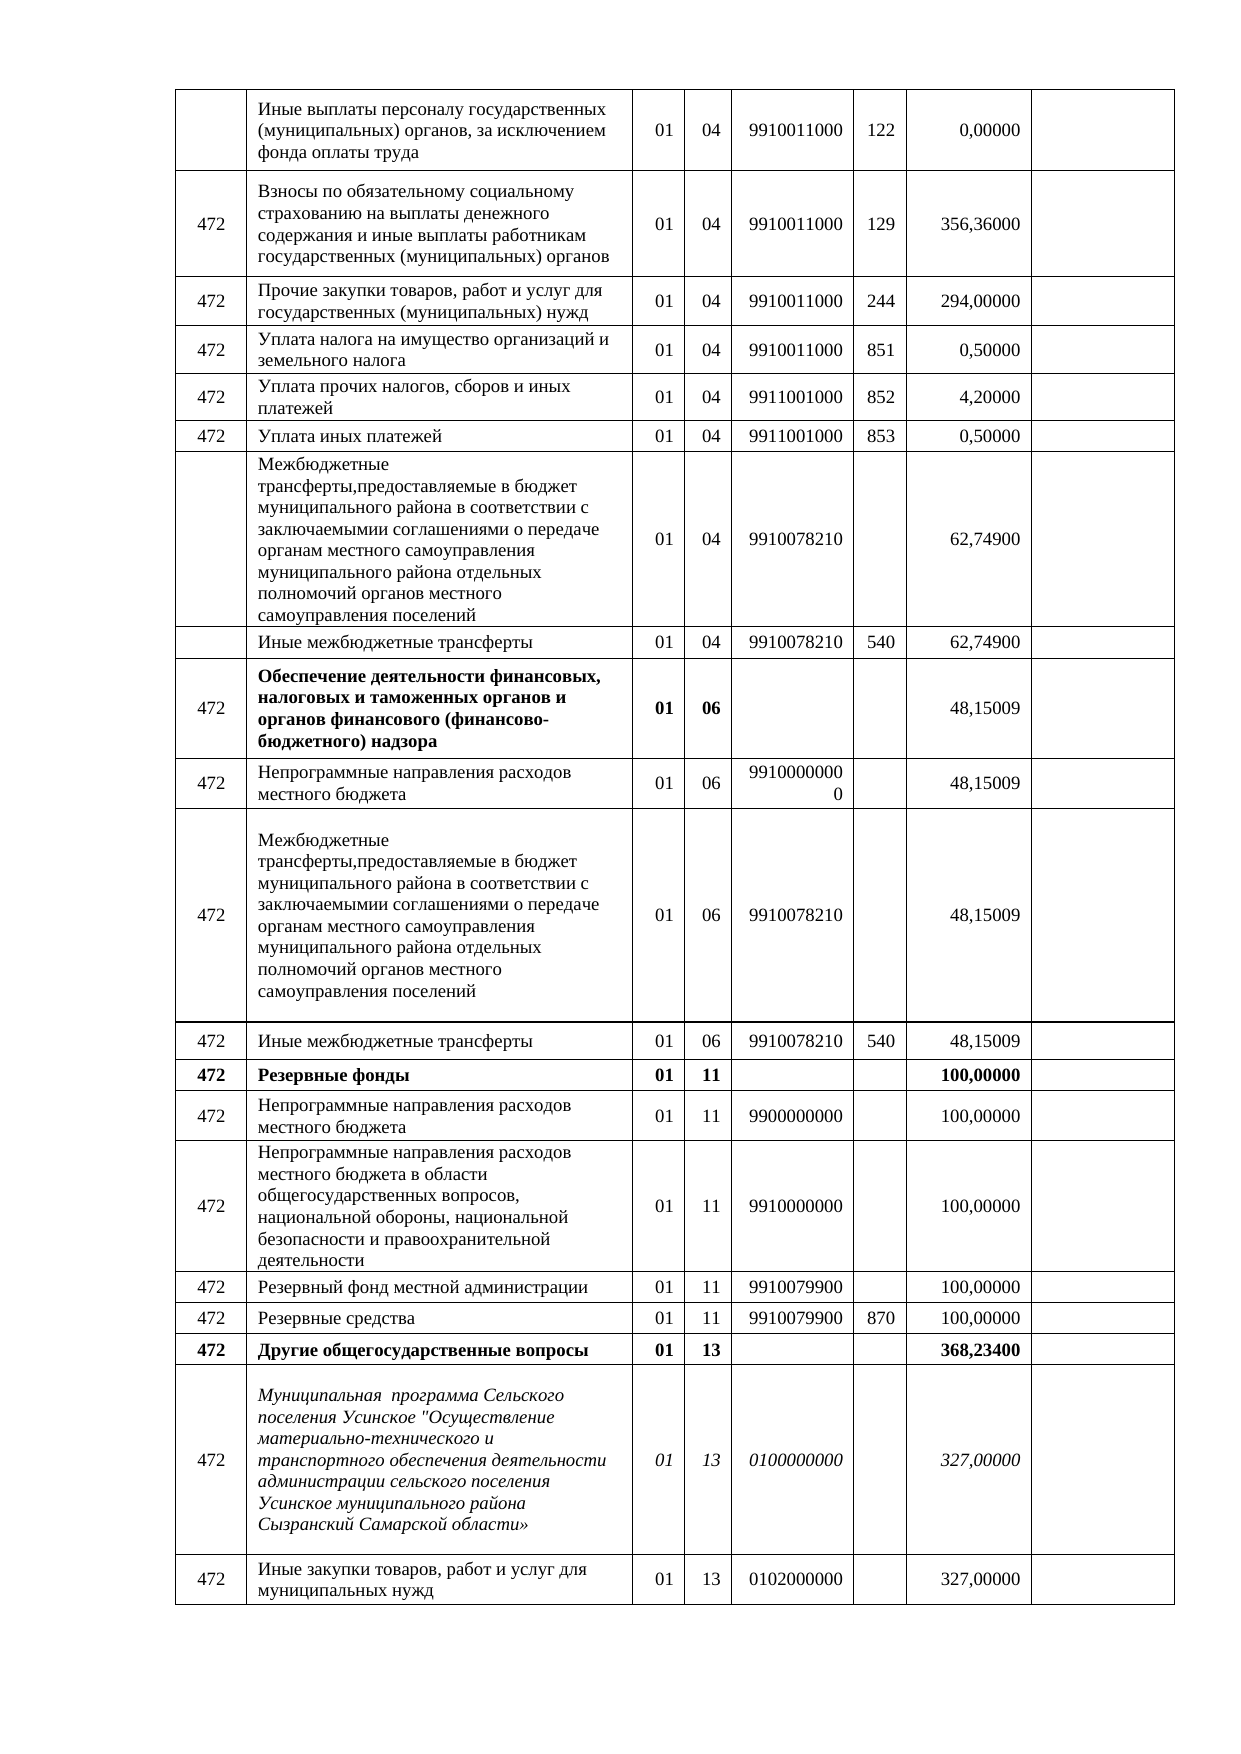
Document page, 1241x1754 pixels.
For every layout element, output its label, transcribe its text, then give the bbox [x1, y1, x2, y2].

table_cell 0100000000 [732, 1365, 853, 1553]
table_cell 01 [633, 452, 684, 626]
table_cell 48,15009 [907, 1023, 1031, 1059]
table_cell [176, 452, 246, 626]
table_cell 11 [685, 1272, 731, 1302]
table_cell 06 [685, 759, 731, 807]
table_cell 9910011000 [732, 326, 853, 373]
table_cell 100,00000 [907, 1303, 1031, 1333]
table_cell [1032, 1272, 1174, 1302]
table_cell Резервные фонды [247, 1060, 632, 1090]
table_cell 9911001000 [732, 374, 853, 420]
table_cell [176, 627, 246, 657]
table_cell 472 [176, 809, 246, 1021]
table_cell 01 [633, 1555, 684, 1603]
table_cell [732, 659, 853, 757]
table_cell [732, 1334, 853, 1364]
table_cell 0102000000 [732, 1555, 853, 1603]
table_cell 472 [176, 1060, 246, 1090]
table_cell [854, 759, 906, 807]
table_cell [854, 1091, 906, 1140]
table_cell 01 [633, 326, 684, 373]
table_cell 11 [685, 1091, 731, 1140]
table_cell [1032, 1303, 1174, 1333]
table_cell [1032, 1091, 1174, 1140]
table_cell 852 [854, 374, 906, 420]
table_cell 851 [854, 326, 906, 373]
table_cell 48,15009 [907, 659, 1031, 757]
table_cell 13 [685, 1334, 731, 1364]
table_cell Непрограммные направления расходов местного бюджета [247, 1091, 632, 1140]
table_cell 9910078210 [732, 627, 853, 657]
table_cell [1032, 1023, 1174, 1059]
table_cell 01 [633, 1141, 684, 1271]
table_cell [1032, 452, 1174, 626]
table_cell 01 [633, 1272, 684, 1302]
table_cell 472 [176, 326, 246, 373]
table_cell 01 [633, 1060, 684, 1090]
table_cell [854, 1272, 906, 1302]
table_cell [1032, 90, 1174, 170]
table_cell 01 [633, 1365, 684, 1553]
table_cell 0,50000 [907, 421, 1031, 451]
table_cell [854, 1334, 906, 1364]
table_cell 01 [633, 659, 684, 757]
table_cell Взносы по обязательному социальному страхованию на выплаты денежного содержания и иные выплаты работникам государственных (муниципальных) органов [247, 171, 632, 276]
table_cell 13 [685, 1365, 731, 1553]
table_cell 472 [176, 1365, 246, 1553]
table_cell [1032, 809, 1174, 1021]
table_cell [1032, 171, 1174, 276]
table_cell [1032, 1365, 1174, 1553]
table_cell 294,00000 [907, 277, 1031, 324]
table_cell Муниципальная программа Сельского поселения Усинское "Осуществление материально-технического и транспортного обеспечения деятельности администрации сельского поселения Усинское муниципального района Сызранский Самарской области» [247, 1365, 632, 1553]
table_cell 01 [633, 1091, 684, 1140]
table_cell 472 [176, 1091, 246, 1140]
table_cell 13 [685, 1555, 731, 1603]
table_cell Межбюджетные трансферты,предоставляемые в бюджет муниципального района в соответствии с заключаемымии соглашениями о передаче органам местного самоуправления муниципального района отдельных полномочий органов местного самоуправления поселений [247, 809, 632, 1021]
table_cell [1032, 1555, 1174, 1603]
table_cell [854, 452, 906, 626]
table_cell 06 [685, 809, 731, 1021]
table_cell 01 [633, 277, 684, 324]
table_cell 62,74900 [907, 627, 1031, 657]
table_cell [176, 90, 246, 170]
table_cell 01 [633, 809, 684, 1021]
table_cell 472 [176, 659, 246, 757]
table_cell 4,20000 [907, 374, 1031, 420]
table_cell 01 [633, 627, 684, 657]
table_cell Межбюджетные трансферты,предоставляемые в бюджет муниципального района в соответствии с заключаемымии соглашениями о передаче органам местного самоуправления муниципального района отдельных полномочий органов местного самоуправления поселений [247, 452, 632, 626]
table_cell 01 [633, 1334, 684, 1364]
table_cell 01 [633, 421, 684, 451]
table_cell 540 [854, 627, 906, 657]
table_cell [1032, 1334, 1174, 1364]
table_cell 01 [633, 1303, 684, 1333]
table_cell 368,23400 [907, 1334, 1031, 1364]
table_cell Иные межбюджетные трансферты [247, 627, 632, 657]
table_cell 01 [633, 759, 684, 807]
table_cell [1032, 627, 1174, 657]
table_cell Непрограммные направления расходов местного бюджета [247, 759, 632, 807]
table_cell 129 [854, 171, 906, 276]
table_cell 04 [685, 374, 731, 420]
table_cell 9910011000 [732, 90, 853, 170]
table_cell [854, 809, 906, 1021]
table_cell 9910079900 [732, 1303, 853, 1333]
table_cell 04 [685, 421, 731, 451]
table_cell 472 [176, 1303, 246, 1333]
table_cell 100,00000 [907, 1060, 1031, 1090]
table_cell Иные закупки товаров, работ и услуг для муниципальных нужд [247, 1555, 632, 1603]
table_cell 04 [685, 90, 731, 170]
table_cell 870 [854, 1303, 906, 1333]
table_cell 472 [176, 1555, 246, 1603]
table_cell 472 [176, 1272, 246, 1302]
table_cell [732, 1060, 853, 1090]
table_cell [854, 1060, 906, 1090]
table_cell 04 [685, 277, 731, 324]
table_cell [854, 1141, 906, 1271]
table_cell 04 [685, 171, 731, 276]
table_cell 472 [176, 171, 246, 276]
table_cell 9910078210 [732, 1023, 853, 1059]
table_cell 48,15009 [907, 809, 1031, 1021]
table_cell Иные межбюджетные трансферты [247, 1023, 632, 1059]
table_cell Другие общегосударственные вопросы [247, 1334, 632, 1364]
table_cell 01 [633, 374, 684, 420]
table_cell 9910000000 [732, 1141, 853, 1271]
table_cell 122 [854, 90, 906, 170]
table_cell [1032, 759, 1174, 807]
table_cell Прочие закупки товаров, работ и услуг для государственных (муниципальных) нужд [247, 277, 632, 324]
table_cell 244 [854, 277, 906, 324]
table_cell 472 [176, 277, 246, 324]
table_cell 100,00000 [907, 1091, 1031, 1140]
table_cell [1032, 277, 1174, 324]
table_cell Иные выплаты персоналу государственных (муниципальных) органов, за исключением фонда оплаты труда [247, 90, 632, 170]
table_cell 9910011000 [732, 171, 853, 276]
table_cell 472 [176, 1023, 246, 1059]
table_cell 01 [633, 171, 684, 276]
table_cell 9910078210 [732, 809, 853, 1021]
table_cell 04 [685, 452, 731, 626]
table_cell Уплата прочих налогов, сборов и иных платежей [247, 374, 632, 420]
table_cell 11 [685, 1303, 731, 1333]
table_cell 0,00000 [907, 90, 1031, 170]
table_cell [1032, 659, 1174, 757]
table_cell 62,74900 [907, 452, 1031, 626]
table_cell Уплата налога на имущество организаций и земельного налога [247, 326, 632, 373]
table_cell 472 [176, 1334, 246, 1364]
table_cell 06 [685, 1023, 731, 1059]
table_cell 06 [685, 659, 731, 757]
table_cell 356,36000 [907, 171, 1031, 276]
table_cell 327,00000 [907, 1555, 1031, 1603]
table_cell 0,50000 [907, 326, 1031, 373]
table_cell 9910079900 [732, 1272, 853, 1302]
table_cell Обеспечение деятельности финансовых, налоговых и таможенных органов и органов финансового (финансово-бюджетного) надзора [247, 659, 632, 757]
table_cell 100,00000 [907, 1141, 1031, 1271]
table_cell Резервный фонд местной администрации [247, 1272, 632, 1302]
table_cell 472 [176, 759, 246, 807]
table_cell 853 [854, 421, 906, 451]
table_cell Уплата иных платежей [247, 421, 632, 451]
table_cell [854, 1555, 906, 1603]
table_cell 100,00000 [907, 1272, 1031, 1302]
table_cell 01 [633, 90, 684, 170]
table_cell 9900000000 [732, 1091, 853, 1140]
table_cell 9910078210 [732, 452, 853, 626]
table_cell 04 [685, 326, 731, 373]
table_cell 48,15009 [907, 759, 1031, 807]
table_cell Резервные средства [247, 1303, 632, 1333]
table_cell [1032, 1141, 1174, 1271]
table_cell [1032, 421, 1174, 451]
table_cell 472 [176, 1141, 246, 1271]
table_cell 11 [685, 1141, 731, 1271]
table_cell 99100000000 [732, 759, 853, 807]
table_cell 04 [685, 627, 731, 657]
table_cell [1032, 1060, 1174, 1090]
table_cell [1032, 326, 1174, 373]
table_cell 327,00000 [907, 1365, 1031, 1553]
table_cell 9911001000 [732, 421, 853, 451]
table_cell 472 [176, 421, 246, 451]
table_cell 472 [176, 374, 246, 420]
table_cell [854, 659, 906, 757]
table_cell 540 [854, 1023, 906, 1059]
table_cell 01 [633, 1023, 684, 1059]
table_cell 11 [685, 1060, 731, 1090]
table_cell [1032, 374, 1174, 420]
table_cell [854, 1365, 906, 1553]
table_cell 9910011000 [732, 277, 853, 324]
